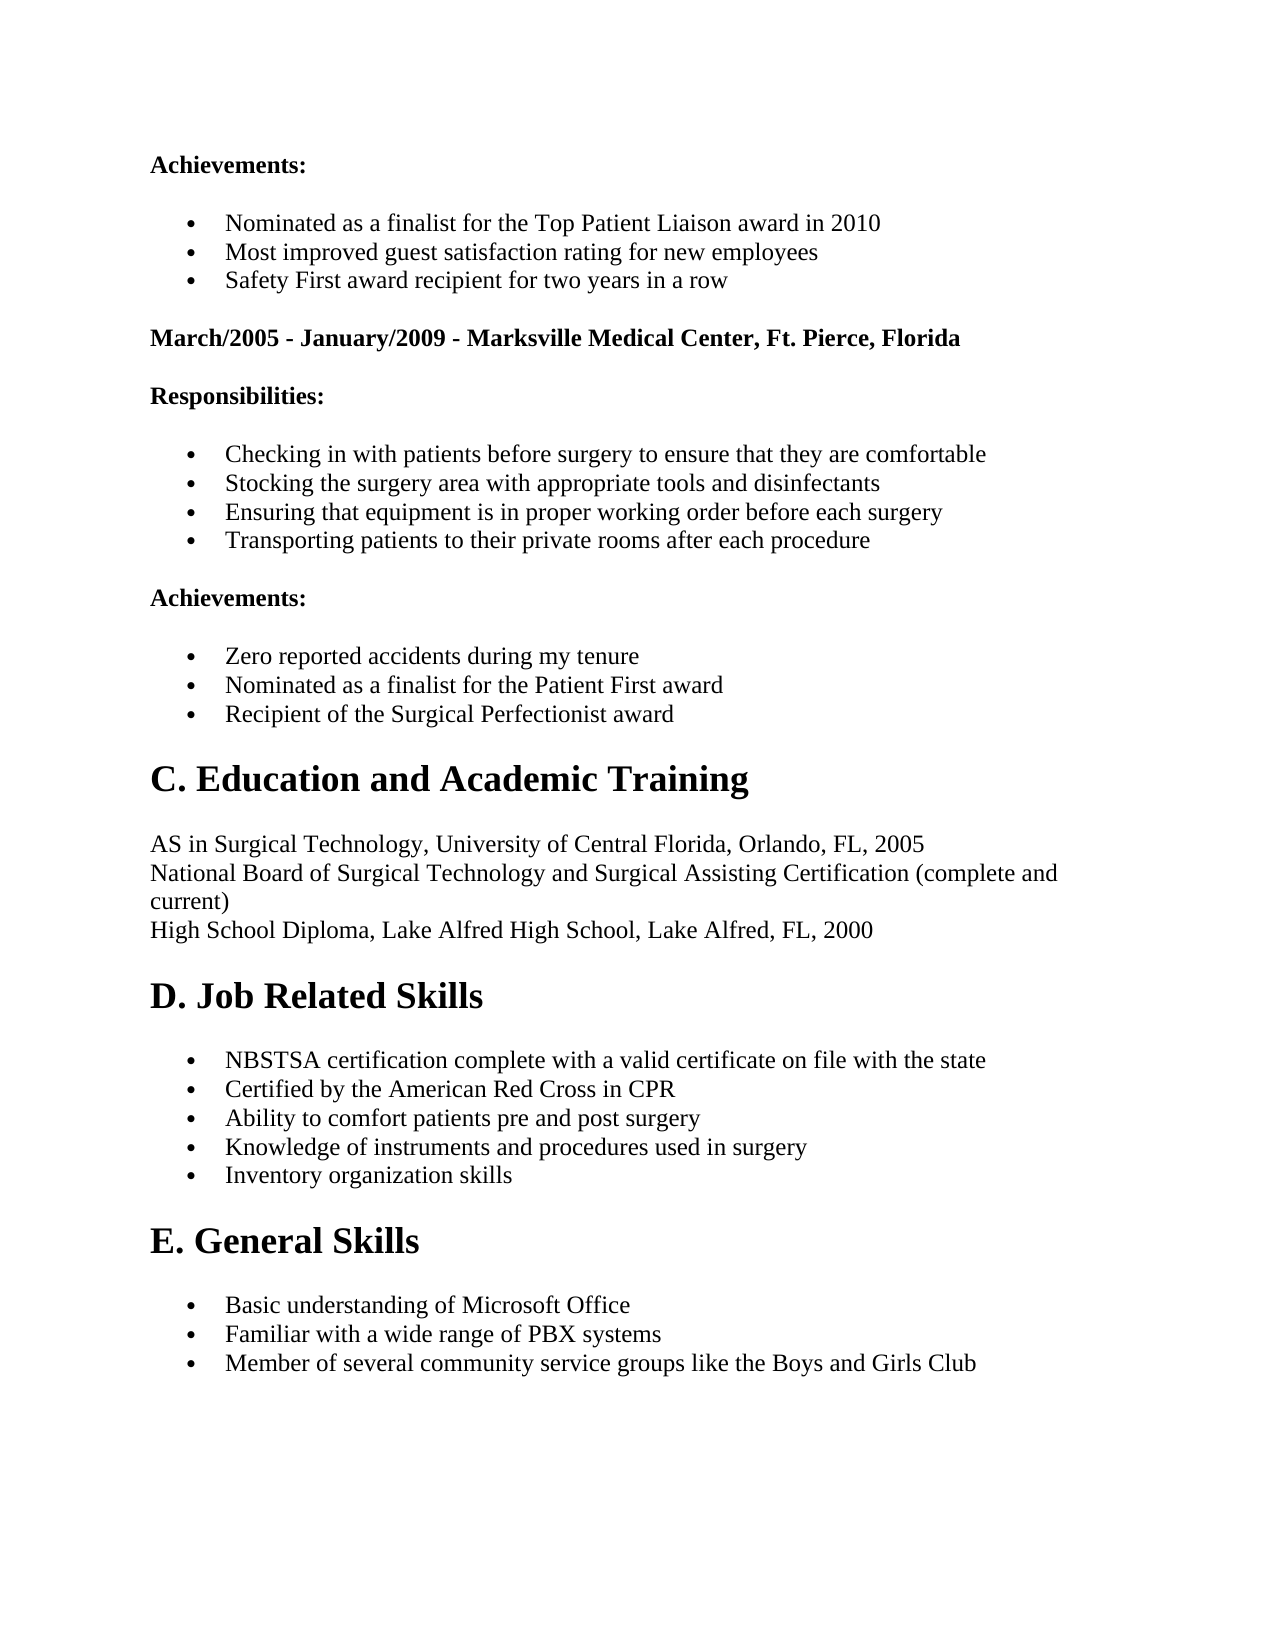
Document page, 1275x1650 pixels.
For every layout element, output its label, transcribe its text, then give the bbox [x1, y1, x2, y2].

text March/2005 - January/2009 - Marksville Medical Center, Ft. Pierce, Florida [150, 323, 1125, 352]
text AS in Surgical Technology, University of Central Florida, Orlando, FL, 2005 National Board of Surgical Technology and Surgical Assisting Certification (complete and current) High School Diploma, Lake Alfred High School, Lake Alfred, FL, 2000 [150, 829, 1125, 944]
list Member of several community service groups like the Boys and Girls Club [187, 1348, 1125, 1377]
list Basic understanding of Microsoft Office [187, 1291, 1125, 1319]
text Achievements: [150, 150, 1125, 179]
list Certified by the American Red Cross in CPR [187, 1074, 1125, 1103]
list Ability to comfort patients pre and post surgery [187, 1103, 1125, 1132]
list Recipient of the Surgical Perfectionist award [187, 699, 1125, 727]
list Inventory organization skills [187, 1160, 1125, 1189]
list Nominated as a finalist for the Patient First award [187, 670, 1125, 699]
list Familiar with a wide range of PBX systems [187, 1319, 1125, 1348]
text Achievements: [150, 583, 1125, 612]
list Nominated as a finalist for the Top Patient Liaison award in 2010 [187, 208, 1125, 237]
list Stocking the surgery area with appropriate tools and disinfectants [187, 468, 1125, 497]
text E. General Skills [150, 1218, 1125, 1261]
list Ensuring that equipment is in proper working order before each surgery [187, 497, 1125, 525]
list NBSTSA certification complete with a valid certificate on file with the state [187, 1045, 1125, 1074]
list Knowledge of instruments and procedures used in surgery [187, 1132, 1125, 1160]
list Checking in with patients before surgery to ensure that they are comfortable [187, 439, 1125, 468]
list Safety First award recipient for two years in a row [187, 265, 1125, 294]
text Responsibilities: [150, 381, 1125, 410]
list Zero reported accidents during my tenure [187, 641, 1125, 670]
list Transporting patients to their private rooms after each procedure [187, 525, 1125, 554]
text C. Education and Academic Training [150, 757, 1125, 800]
list Most improved guest satisfaction rating for new employees [187, 237, 1125, 265]
text D. Job Related Skills [150, 973, 1125, 1016]
